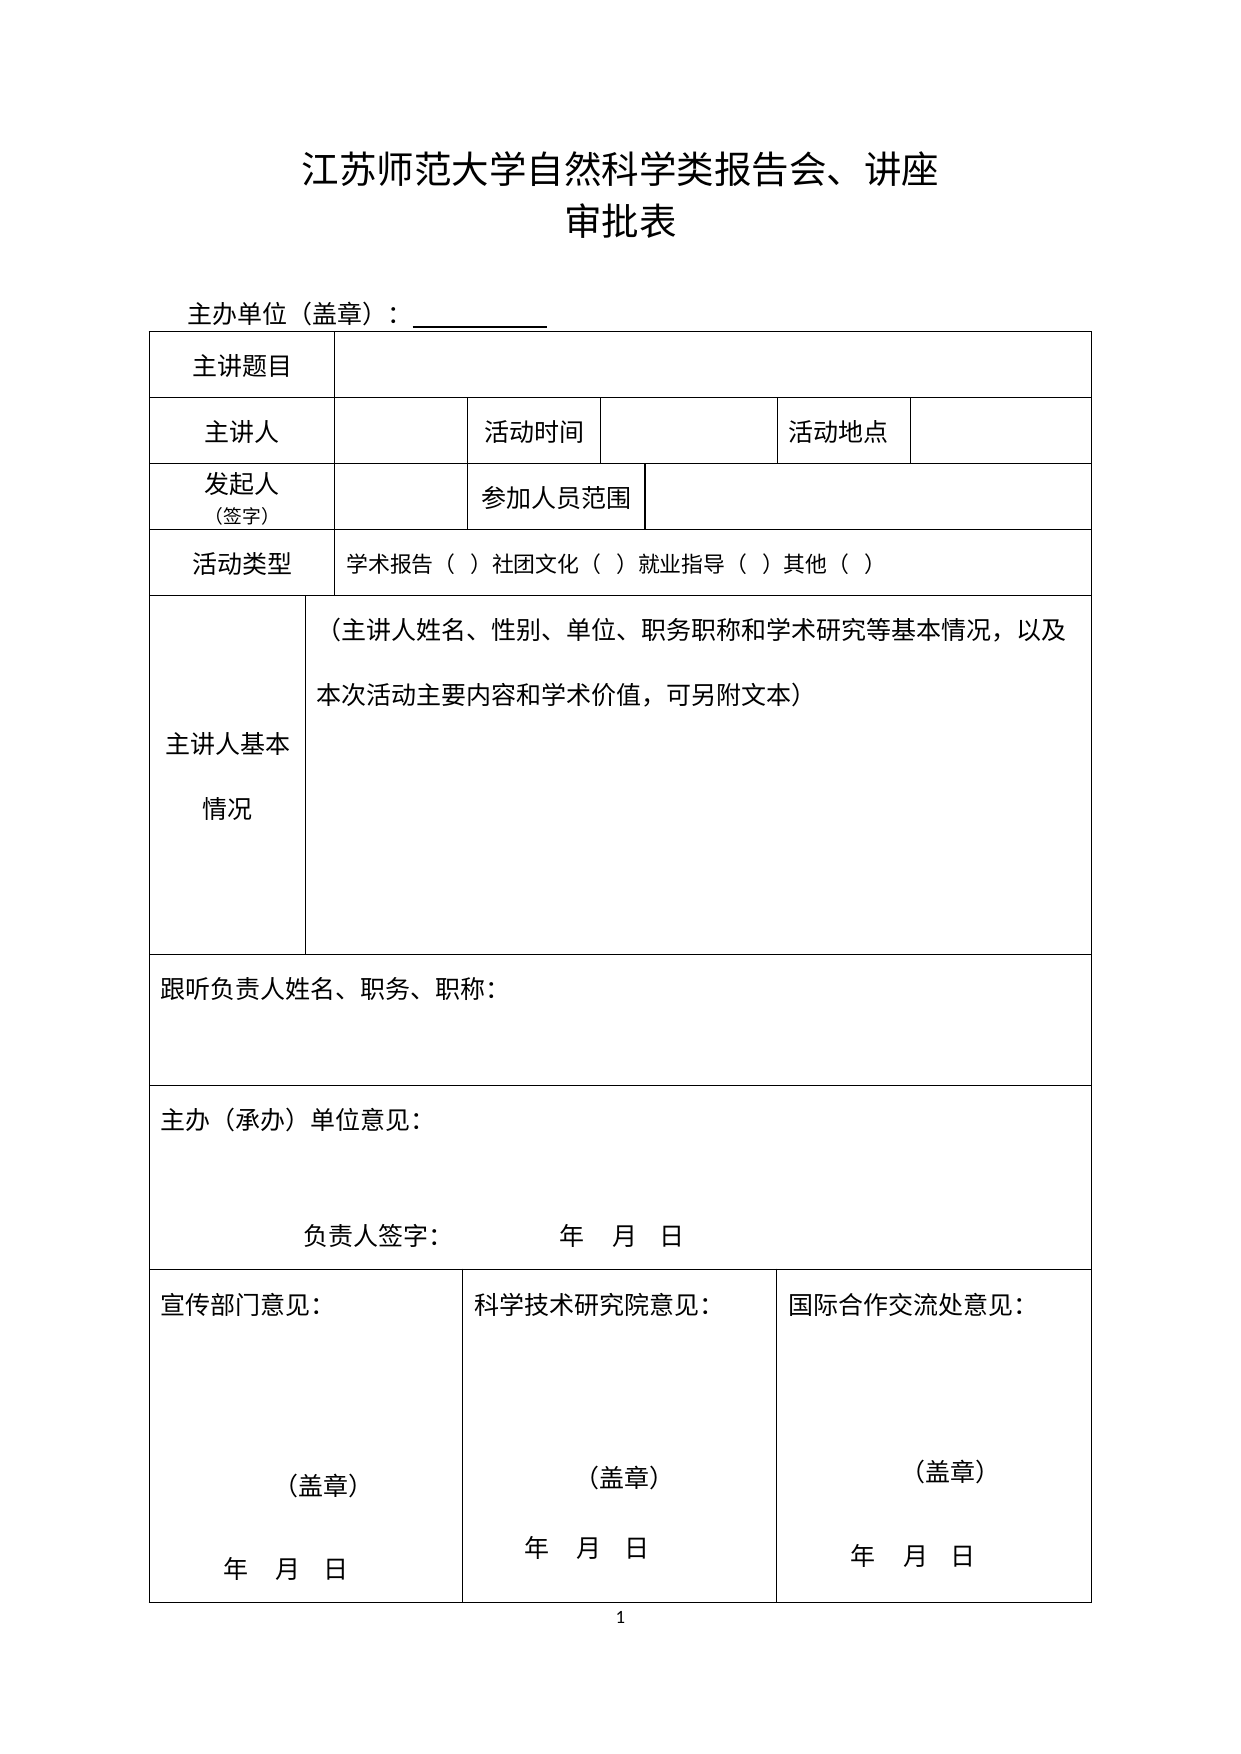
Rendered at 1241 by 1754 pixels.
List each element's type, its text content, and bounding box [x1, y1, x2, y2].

table_cell 参加人员范围 [468, 464, 644, 529]
table_cell （主讲人姓名、性别、单位、职务职称和学术研究等基本情况，以及本次活动主要内容和学术价值，可另附文本） [306, 596, 1091, 954]
table_cell [911, 398, 1091, 463]
table_cell 活动地点 [778, 398, 910, 463]
table_header 主讲题目 [150, 332, 334, 397]
table_cell [646, 464, 1091, 529]
table_cell 活动类型 [150, 530, 334, 595]
table_cell [335, 464, 467, 529]
table_cell 跟听负责人姓名、职务、职称： [150, 955, 1091, 1085]
table_cell [335, 398, 467, 463]
table_cell 主讲人 [150, 398, 334, 463]
table_cell 国际合作交流处意见： （盖章） 年 月 日 [777, 1270, 1091, 1602]
table_cell 宣传部门意见： （盖章） 年 月 日 [150, 1270, 462, 1602]
text 主办单位（盖章）： [187, 295, 1053, 331]
table_cell 科学技术研究院意见： （盖章） 年 月 日 [463, 1270, 776, 1602]
table_cell 活动时间 [468, 398, 600, 463]
table_cell 学术报告（ ）社团文化（ ）就业指导（ ）其他（ ） [335, 530, 1091, 595]
table_cell [601, 398, 777, 463]
text 审批表 [187, 194, 1053, 246]
table_cell 发起人 （签字） [150, 464, 334, 529]
table_cell 主讲人基本情况 [150, 596, 305, 954]
text 江苏师范大学自然科学类报告会、讲座 [187, 142, 1053, 194]
table_header [335, 332, 1091, 397]
table_cell 主办（承办）单位意见： 负责人签字： 年 月 日 [150, 1086, 1091, 1268]
